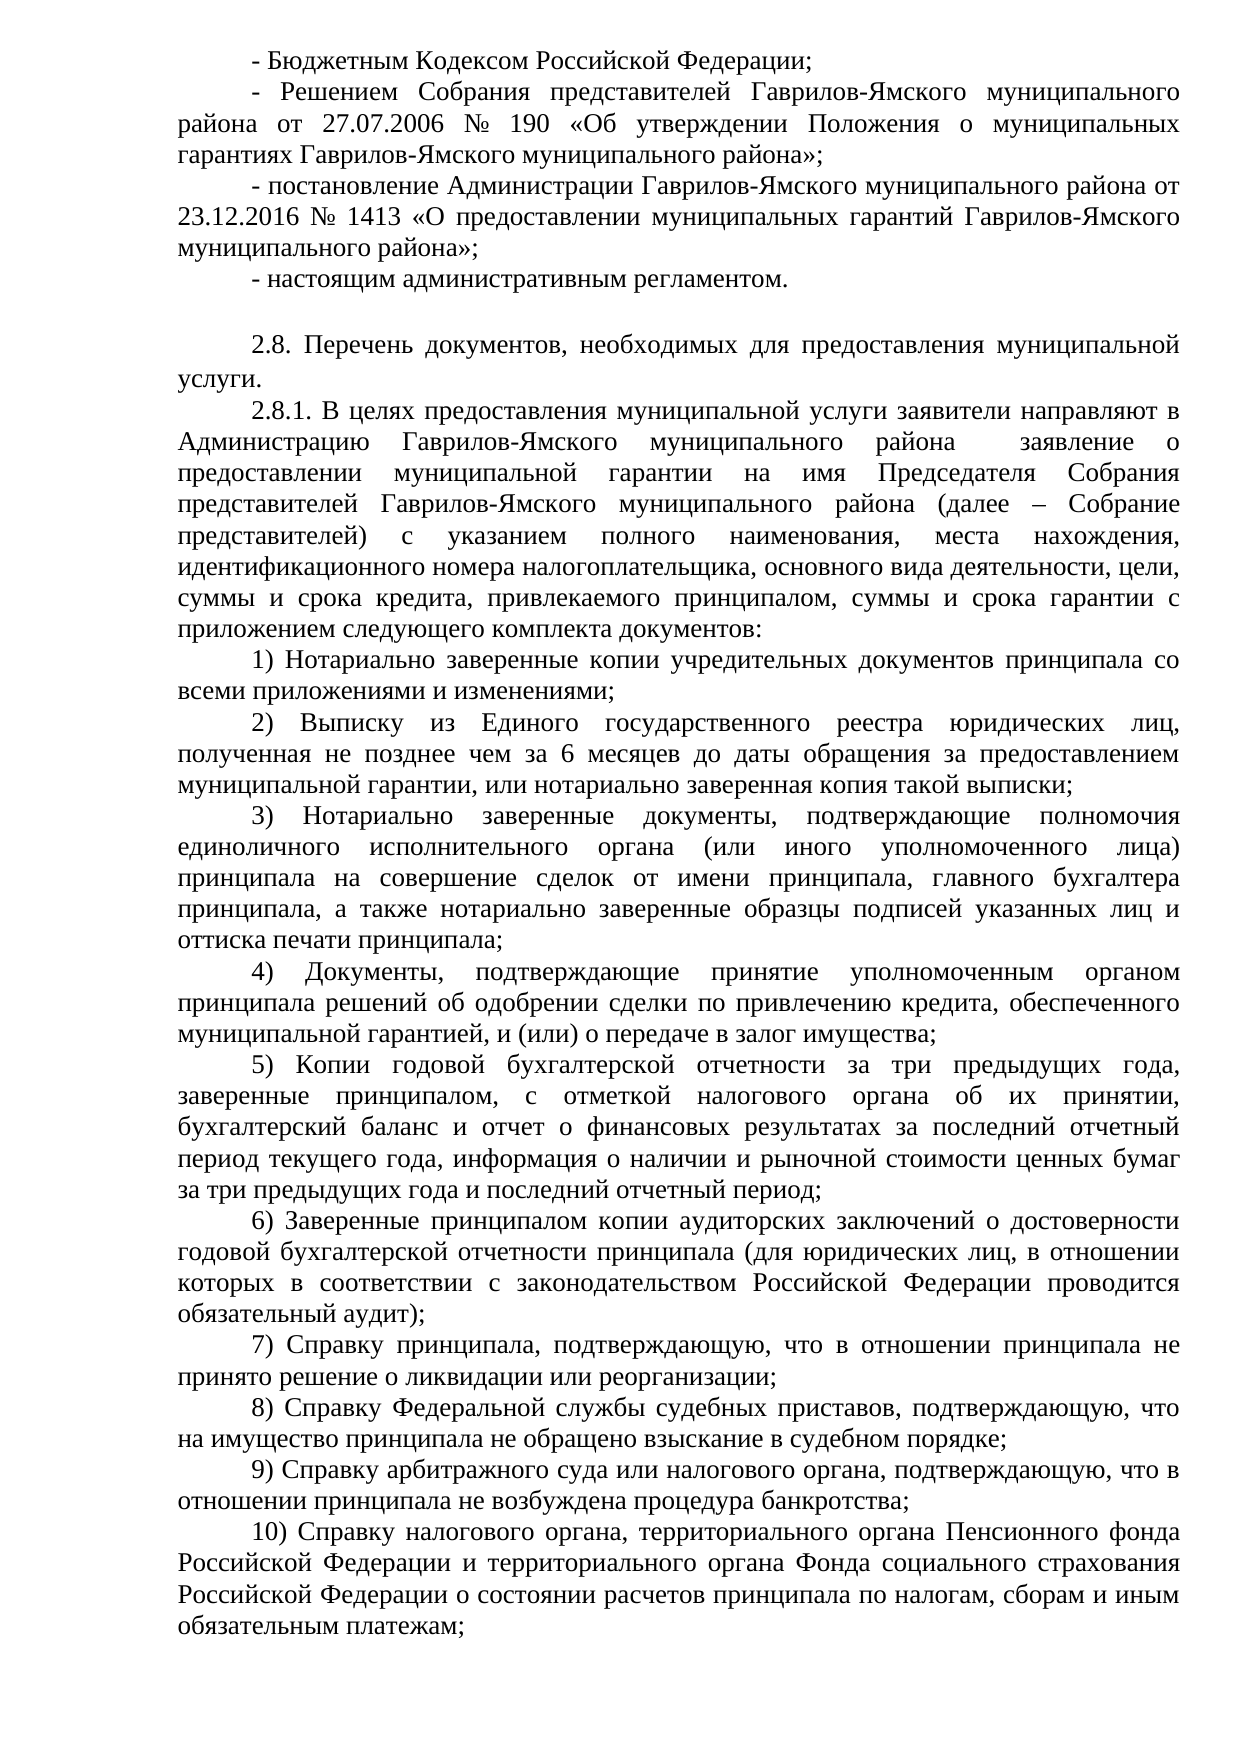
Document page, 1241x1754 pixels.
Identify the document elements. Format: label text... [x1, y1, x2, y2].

text 7) Справку принципала, подтверждающую, что в отношении принципала не принято решение о ликвидации или реорганизации; [177, 1328, 1181, 1391]
text - Решением Собрания представителей Гаврилов-Ямского муниципального района от 27.07.2006 № 190 «Об утверждении Положения о муниципальных гарантиях Гаврилов-Ямского муниципального района»; [177, 76, 1181, 169]
text - Бюджетным Кодексом Российской Федерации; [177, 44, 1181, 76]
text 10) Справку налогового органа, территориального органа Пенсионного фонда Российской Федерации и территориального органа Фонда социального страхования Российской Федерации о состоянии расчетов принципала по налогам, сборам и иным обязательным платежам; [177, 1515, 1181, 1640]
text - настоящим административным регламентом. [177, 262, 1181, 293]
text - постановление Администрации Гаврилов-Ямского муниципального района от 23.12.2016 № 1413 «О предоставлении муниципальных гарантий Гаврилов-Ямского муниципального района»; [177, 169, 1181, 262]
text 9) Справку арбитражного суда или налогового органа, подтверждающую, что в отношении принципала не возбуждена процедура банкротства; [177, 1453, 1181, 1515]
text 2) Выписку из Единого государственного реестра юридических лиц, полученная не позднее чем за 6 месяцев до даты обращения за предоставлением муниципальной гарантии, или нотариально заверенная копия такой выписки; [177, 706, 1181, 799]
text 2.8.1. В целях предоставления муниципальной услуги заявители направляют в Администрацию Гаврилов-Ямского муниципального района заявление о предоставлении муниципальной гарантии на имя Председателя Собрания представителей Гаврилов-Ямского муниципального района (далее – Собрание представителей) с указанием полного наименования, места нахождения, идентификационного номера налогоплательщика, основного вида деятельности, цели, суммы и срока кредита, привлекаемого принципалом, суммы и срока гарантии с приложением следующего комплекта документов: [177, 394, 1181, 643]
text 2.8. Перечень документов, необходимых для предоставления муниципальной услуги. [177, 327, 1181, 394]
text 1) Нотариально заверенные копии учредительных документов принципала со всеми приложениями и изменениями; [177, 643, 1181, 706]
text 5) Копии годовой бухгалтерской отчетности за три предыдущих года, заверенные принципалом, с отметкой налогового органа об их принятии, бухгалтерский баланс и отчет о финансовых результатах за последний отчетный период текущего года, информация о наличии и рыночной стоимости ценных бумаг за три предыдущих года и последний отчетный период; [177, 1048, 1181, 1204]
text 8) Справку Федеральной службы судебных приставов, подтверждающую, что на имущество принципала не обращено взыскание в судебном порядке; [177, 1391, 1181, 1453]
text 3) Нотариально заверенные документы, подтверждающие полномочия единоличного исполнительного органа (или иного уполномоченного лица) принципала на совершение сделок от имени принципала, главного бухгалтера принципала, а также нотариально заверенные образцы подписей указанных лиц и оттиска печати принципала; [177, 799, 1181, 955]
text 6) Заверенные принципалом копии аудиторских заключений о достоверности годовой бухгалтерской отчетности принципала (для юридических лиц, в отношении которых в соответствии с законодательством Российской Федерации проводится обязательный аудит); [177, 1204, 1181, 1328]
text 4) Документы, подтверждающие принятие уполномоченным органом принципала решений об одобрении сделки по привлечению кредита, обеспеченного муниципальной гарантией, и (или) о передаче в залог имущества; [177, 955, 1181, 1048]
